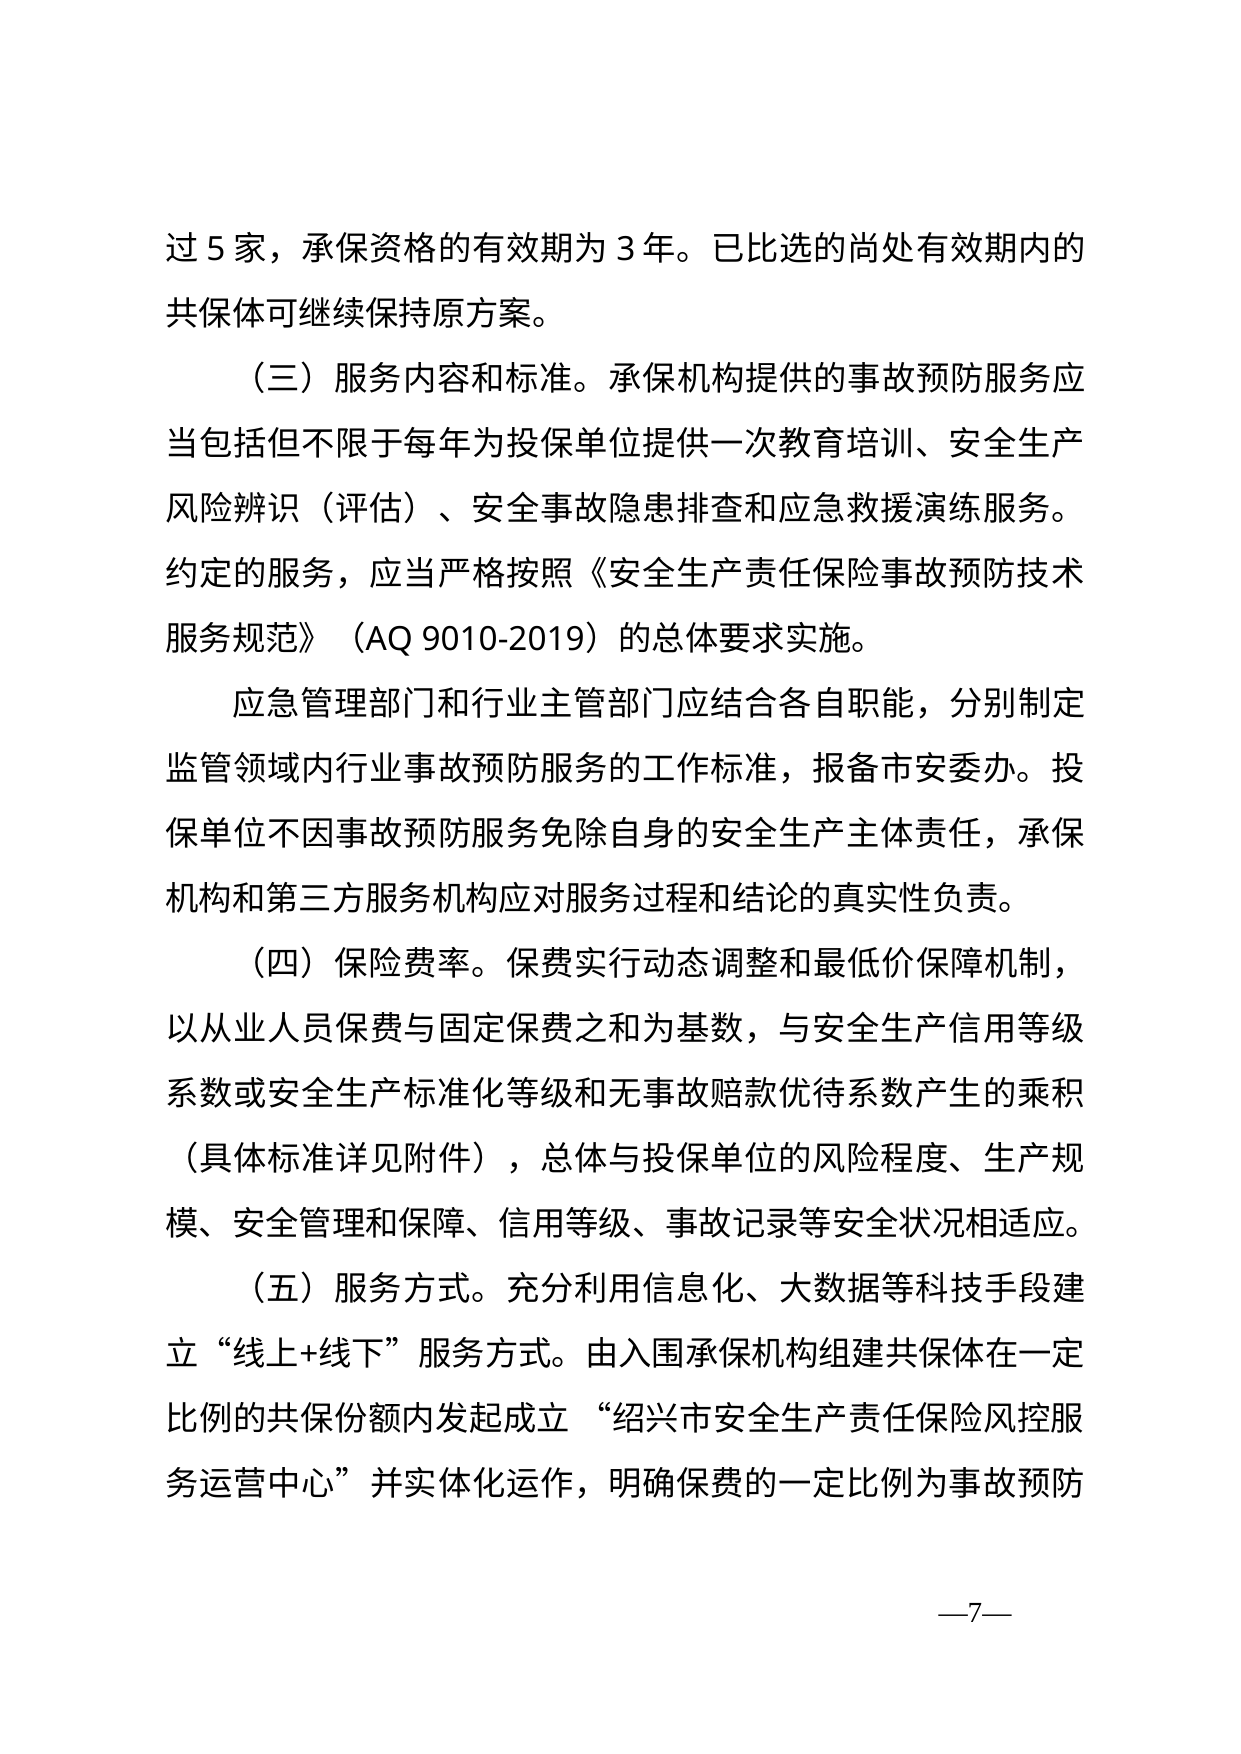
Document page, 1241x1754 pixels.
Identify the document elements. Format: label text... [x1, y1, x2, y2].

text 应急管理部门和行业主管部门应结合各自职能，分别制定监管领域内行业事故预防服务的工作标准，报备市安委办。投保单位不因事故预防服务免除自身的安全生产主体责任，承保机构和第三方服务机构应对服务过程和结论的真实性负责。 [165, 669, 1087, 929]
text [165, 1254, 1087, 1514]
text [165, 214, 1087, 344]
text （三）服务内容和标准。承保机构提供的事故预防服务应当包括但不限于每年为投保单位提供一次教育培训、安全生产风险辨识（评估）、安全事故隐患排查和应急救援演练服务。约定的服务，应当严格按照《安全生产责任保险事故预防技术服务规范》（AQ 9010-2019）的总体要求实施。 [165, 344, 1087, 669]
text （四）保险费率。保费实行动态调整和最低价保障机制，以从业人员保费与固定保费之和为基数，与安全生产信用等级系数或安全生产标准化等级和无事故赔款优待系数产生的乘积（具体标准详见附件），总体与投保单位的风险程度、生产规模、安全管理和保障、信用等级、事故记录等安全状况相适应。 [165, 929, 1087, 1254]
